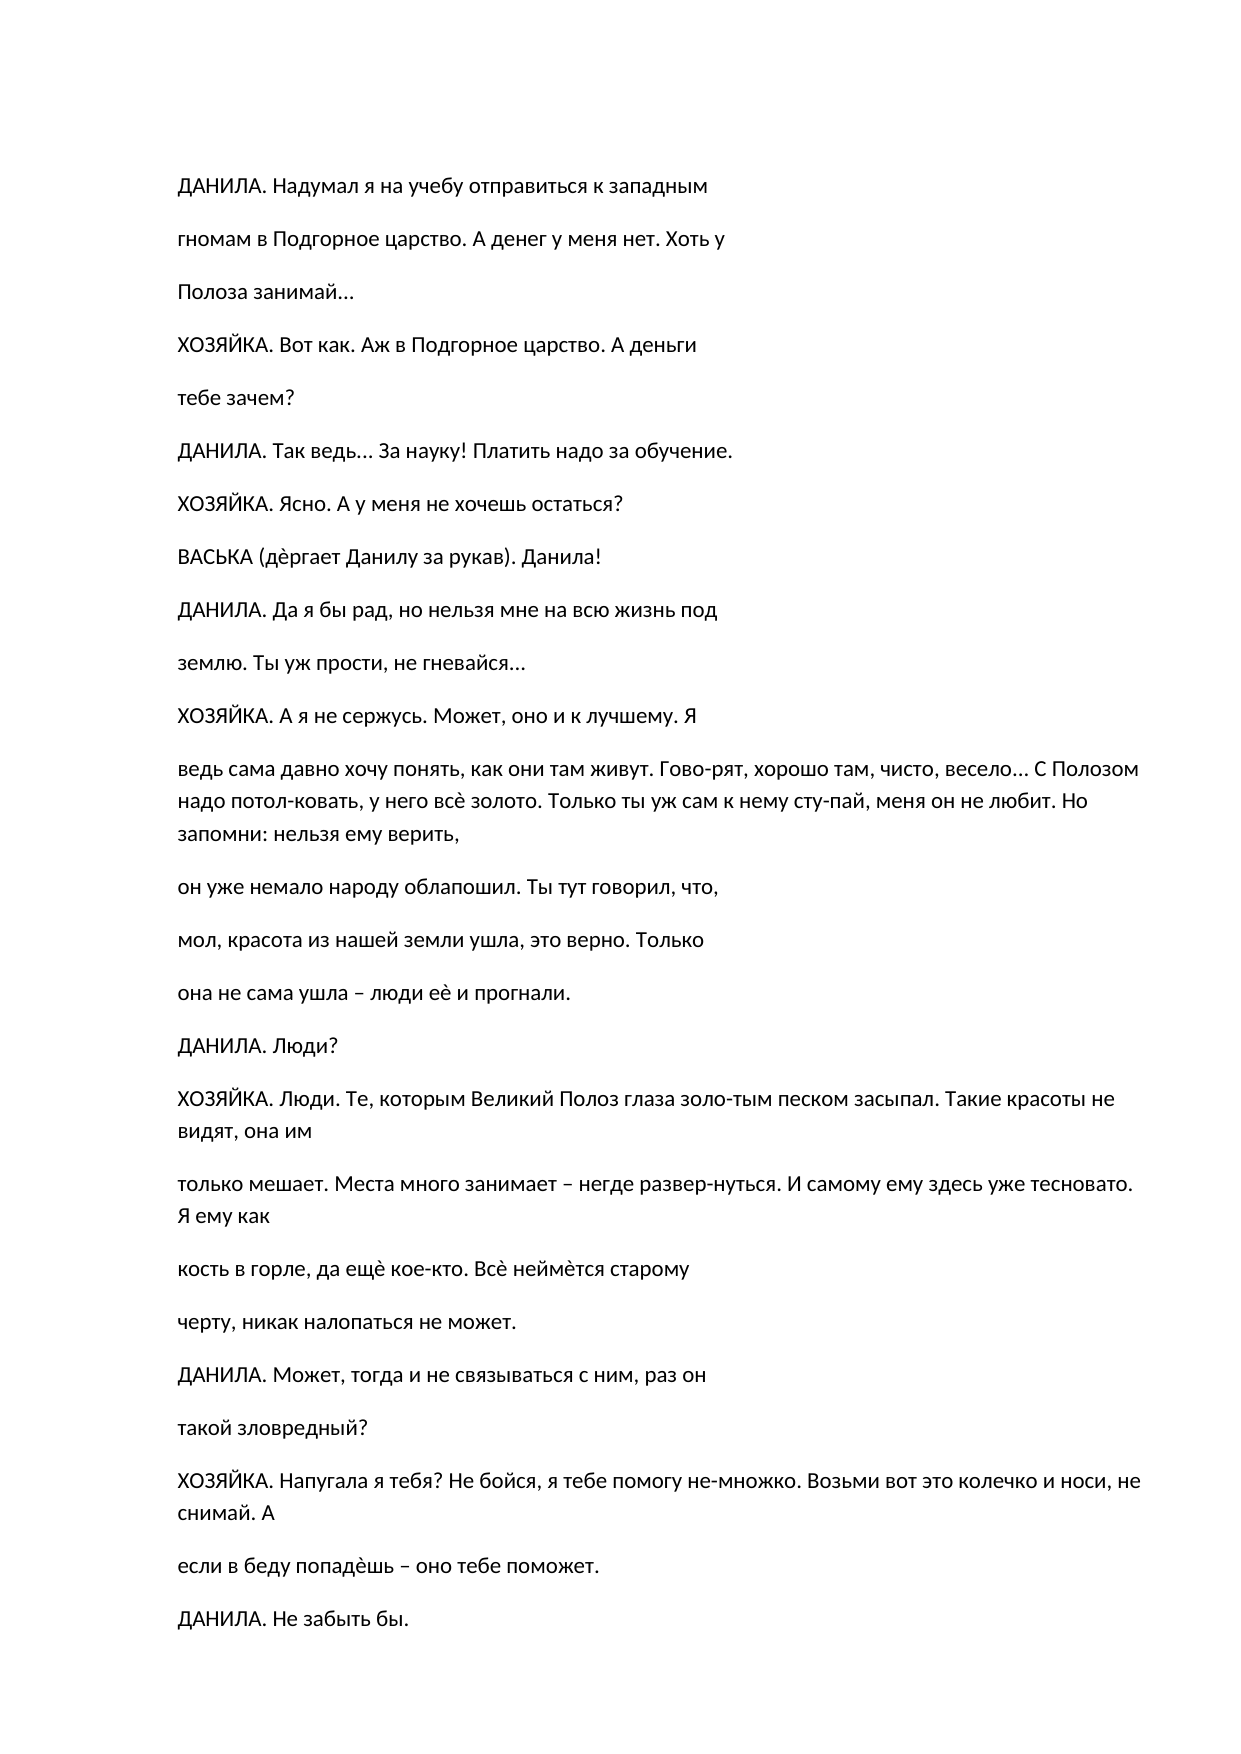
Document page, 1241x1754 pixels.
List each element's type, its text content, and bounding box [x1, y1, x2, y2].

text гномам в Подгорное царство. А денег у меня нет. Хоть у [177, 224, 1152, 252]
text только мешает. Места много занимает – негде развер-нуться. И самому ему здесь уже тесновато. Я ему как [177, 1169, 1152, 1229]
text такой зловредный? [177, 1413, 1152, 1441]
text ДАНИЛА. Не забыть бы. [177, 1604, 1152, 1633]
text ДАНИЛА. Так ведь... За науку! Платить надо за обучение. [177, 436, 1152, 464]
text ХОЗЯЙКА. Ясно. А у меня не хочешь остаться? [177, 489, 1152, 517]
text Полоза занимай... [177, 277, 1152, 305]
text он уже немало народу облапошил. Ты тут говорил, что, [177, 872, 1152, 900]
text ДАНИЛА. Люди? [177, 1031, 1152, 1059]
text ХОЗЯЙКА. Вот как. Аж в Подгорное царство. А деньги [177, 330, 1152, 358]
text мол, красота из нашей земли ушла, это верно. Только [177, 925, 1152, 953]
text черту, никак налопаться не может. [177, 1307, 1152, 1335]
text кость в горле, да ещѐ кое-кто. Всѐ неймѐтся старому [177, 1254, 1152, 1282]
text тебе зачем? [177, 383, 1152, 411]
text ХОЗЯЙКА. Напугала я тебя? Не бойся, я тебе помогу не-множко. Возьми вот это колечко и носи, не снимай. А [177, 1466, 1152, 1527]
text ДАНИЛА. Может, тогда и не связываться с ним, раз он [177, 1360, 1152, 1388]
text ДАНИЛА. Да я бы рад, но нельзя мне на всю жизнь под [177, 595, 1152, 623]
text ведь сама давно хочу понять, как они там живут. Гово-рят, хорошо там, чисто, весело... С Полозом надо потол-ковать, у него всѐ золото. Только ты уж сам к нему сту-пай, меня он не любит. Но запомни: нельзя ему верить, [177, 754, 1152, 847]
text ВАСЬКА (дѐргает Данилу за рукав). Данила! [177, 542, 1152, 570]
text землю. Ты уж прости, не гневайся... [177, 648, 1152, 676]
text ХОЗЯЙКА. А я не сержусь. Может, оно и к лучшему. Я [177, 701, 1152, 729]
text ДАНИЛА. Надумал я на учебу отправиться к западным [177, 171, 1152, 199]
text она не сама ушла – люди еѐ и прогнали. [177, 978, 1152, 1006]
text ХОЗЯЙКА. Люди. Те, которым Великий Полоз глаза золо-тым песком засыпал. Такие красоты не видят, она им [177, 1084, 1152, 1144]
text если в беду попадѐшь – оно тебе поможет. [177, 1552, 1152, 1579]
